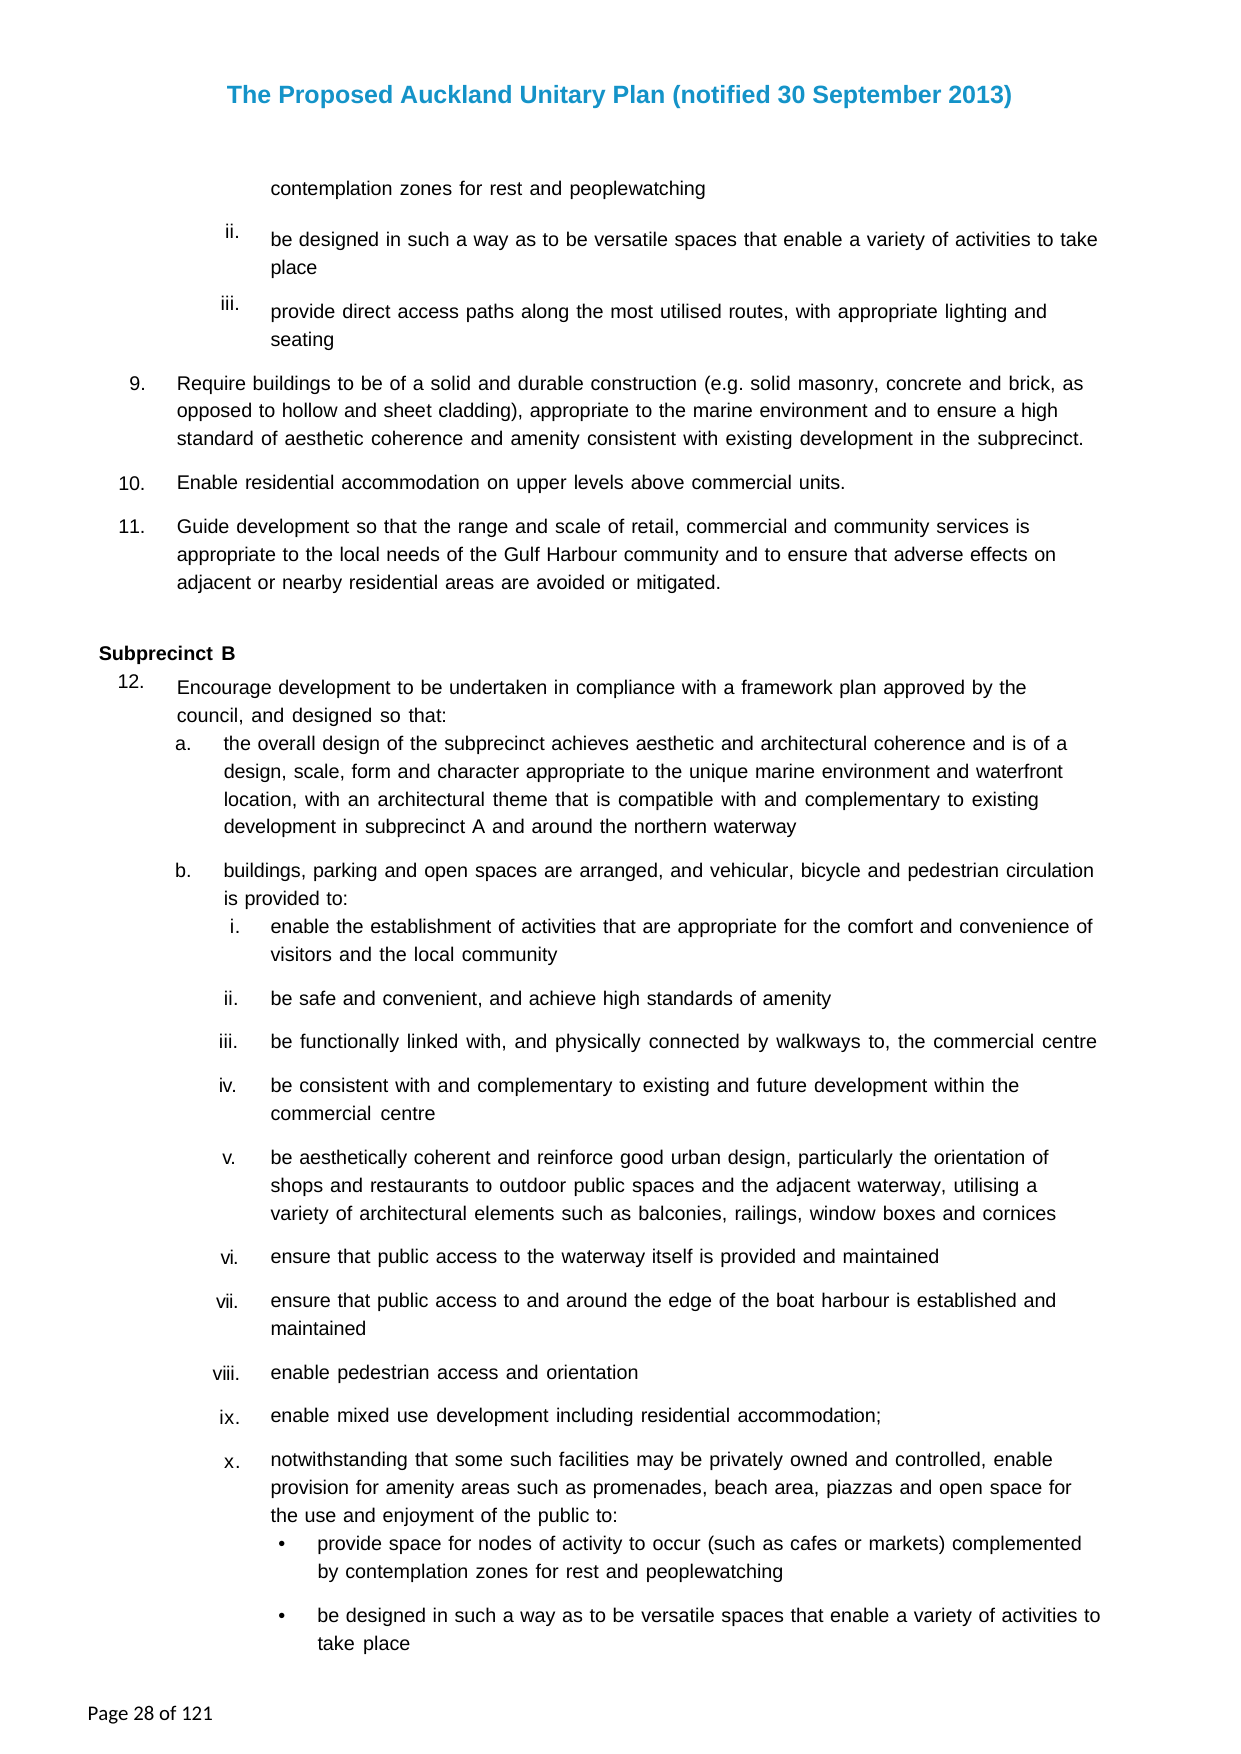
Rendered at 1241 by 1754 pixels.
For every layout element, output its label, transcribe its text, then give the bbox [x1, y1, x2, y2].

text enable pedestrian access and orientation [270, 1361, 1119, 1383]
text be safe and convenient, and achieve high standards of amenity [270, 987, 1119, 1009]
text be aesthetically coherent and reinforce good urban design, particularly the orientation of shops and restaurants to outdoor public spaces and the adjacent waterway, utilising a variety of architectural elements such as balconies, railings, window boxes and cornices [270, 1146, 1093, 1224]
list be designed in such a way as to be versatile spaces that enable a variety of activities to take place [278, 1603, 1107, 1654]
text viii. ix. [211, 1362, 240, 1428]
text x. [87, 1450, 241, 1472]
text be designed in such a way as to be versatile spaces that enable a variety of activities to take place [270, 228, 1105, 279]
text iii. [87, 292, 239, 314]
text v. [87, 1146, 237, 1169]
text commercial centre [270, 1102, 1119, 1125]
text Require buildings to be of a solid and durable construction (e.g. solid masonry, concrete and brick, as opposed to hollow and sheet cladding), appropriate to the marine environment and to ensure a high standard of aesthetic coherence and amenity consistent with existing development in the sub­precinct. [177, 371, 1101, 450]
text enable the establishment of activities that are appropriate for the comfort and convenience of visitors and the local community [270, 915, 1093, 966]
text Enable residential accommodation on upper levels above commercial units. [177, 471, 1119, 494]
text enable mixed use development including residential accommodation; [270, 1404, 1119, 1427]
text contemplation zones for rest and people­watching [270, 176, 1119, 199]
text Guide development so that the range and scale of retail, commercial and community services is appropriate to the local needs of the Gulf Harbour community and to ensure that adverse effects on adjacent or nearby residential areas are avoided or mitigated. [177, 515, 1065, 593]
text Encourage development to be undertaken in compliance with a framework plan approved by the council, and designed so that: [177, 676, 1032, 726]
text 10. [87, 471, 145, 494]
text ii. iii. iv. [219, 987, 240, 1097]
list the overall design of the sub­precinct achieves aesthetic and architectural coherence and is of a design, scale, form and character appropriate to the unique marine environment and waterfront location, with an architectural theme that is compatible with and complementary to existing development in sub­precinct A and around the northern waterway [175, 732, 1083, 838]
text notwithstanding that some such facilities may be privately owned and controlled, enable provision for amenity areas such as promenades, beach area, piazzas and open space for the use and enjoyment of the public to: [270, 1448, 1080, 1527]
text ii. [87, 220, 239, 243]
text 12. [117, 670, 145, 693]
text be functionally linked with, and physically connected by walkways to, the commercial centre be consistent with and complementary to existing and future development within the [270, 1009, 1104, 1097]
text ensure that public access to the waterway itself is provided and maintained [270, 1245, 1119, 1268]
text ensure that public access to and around the edge of the boat harbour is established and maintained [270, 1289, 1063, 1340]
text 11. [87, 515, 145, 538]
text 9. [87, 371, 146, 394]
text provide direct access paths along the most utilised routes, with appropriate lighting and seating [270, 300, 1055, 350]
text vi. vii. [216, 1246, 239, 1312]
list provide space for nodes of activity to occur (such as cafes or markets) complemented by contemplation zones for rest and people­watching [278, 1532, 1088, 1583]
subtitle Sub­precinct B [98, 642, 1119, 665]
list buildings, parking and open spaces are arranged, and vehicular, bicycle and pedestrian circulation is provided to: [175, 859, 1105, 909]
text i. [87, 915, 240, 938]
